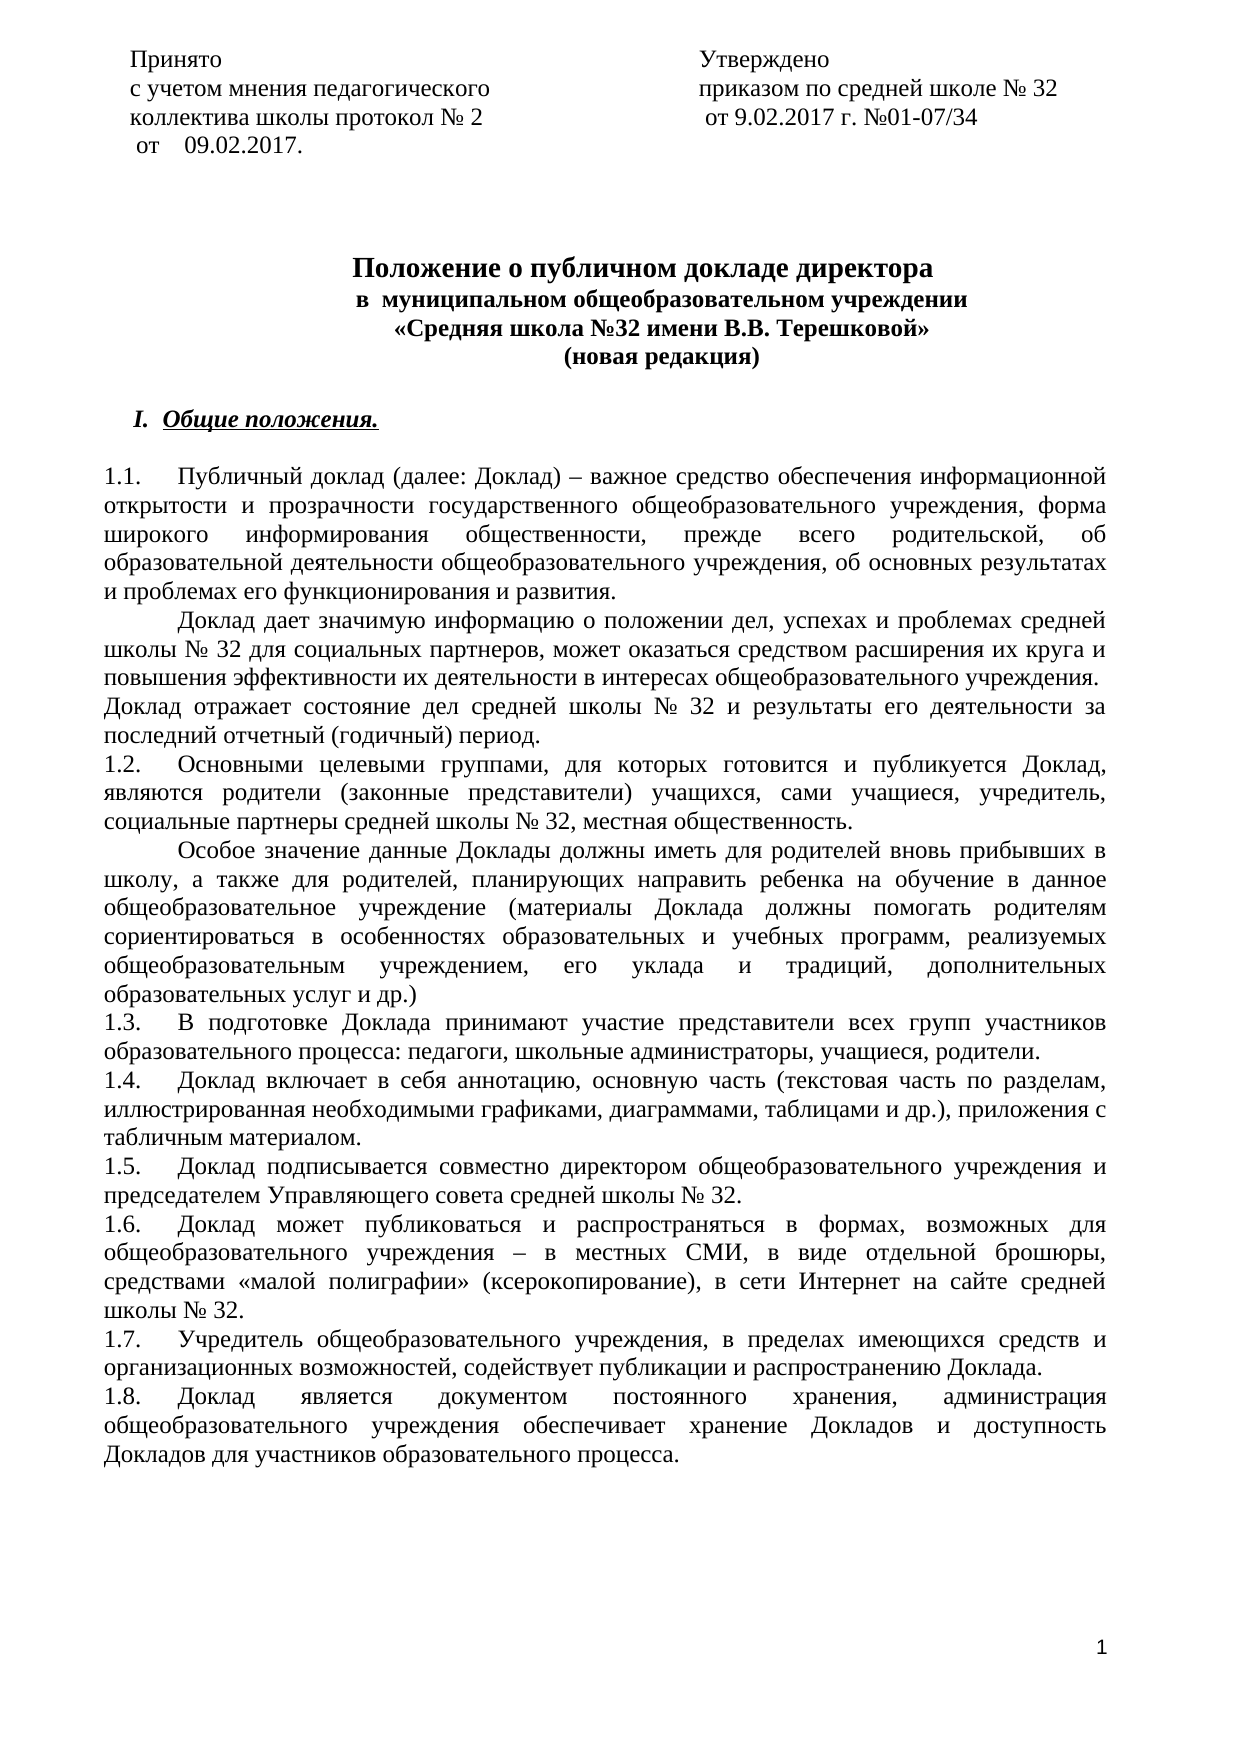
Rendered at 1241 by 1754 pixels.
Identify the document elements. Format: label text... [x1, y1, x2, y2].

list В подготовке Доклада принимают участие представители всех групп участников образовательного процесса: педагоги, школьные администраторы, учащиеся, родители. [103, 1007, 1107, 1065]
list Доклад отражает состояние дел средней школы № 32 и результаты его деятельности за последний отчетный (годичный) период. [103, 691, 1107, 749]
list Доклад дает значимую информацию о положении дел, успехах и проблемах средней школы № 32 для социальных партнеров, может оказаться средством расширения их круга и повышения эффективности их деятельности в интересах общеобразовательного учреждения. [103, 605, 1107, 691]
list Публичный доклад (далее: Доклад) – важное средство обеспечения информационной открытости и прозрачности государственного общеобразовательного учреждения, форма широкого информирования общественности, прежде всего родительской, об образовательной деятельности общеобразовательного учреждения, об основных результатах и проблемах его функционирования и развития. [103, 461, 1107, 605]
table_header Утверждено приказом по средней школе № 32 от 9.02.2017 г. №01-07/34 [651, 44, 1178, 217]
table_header Принято с учетом мнения педагогического коллектива школы протокол № 2 от 09.02.2017. [118, 44, 651, 217]
list в муниципальном общеобразовательном учреждении «Средняя школа №32 имени В.В. Терешковой» [216, 284, 1107, 341]
list Доклад включает в себя аннотацию, основную часть (текстовая часть по разделам, иллюстрированная необходимыми графиками, диаграммами, таблицами и др.), приложения с табличным материалом. [103, 1065, 1107, 1151]
text Положение о публичном докладе директора [178, 250, 1107, 284]
list Учредитель общеобразовательного учреждения, в пределах имеющихся средств и организационных возможностей, содействует публикации и распространению Доклада. [103, 1324, 1107, 1381]
list Доклад подписывается совместно директором общеобразовательного учреждения и председателем Управляющего совета средней школы № 32. [103, 1151, 1107, 1209]
list Основными целевыми группами, для которых готовится и публикуется Доклад, являются родители (законные представители) учащихся, сами учащиеся, учредитель, социальные партнеры средней школы № 32, местная общественность. [103, 749, 1107, 835]
list Общие положения. [133, 404, 1107, 432]
list Доклад является документом постоянного хранения, администрация общеобразовательного учреждения обеспечивает хранение Докладов и доступность Докладов для участников образовательного процесса. [103, 1381, 1107, 1467]
list Доклад может публиковаться и распространяться в формах, возможных для общеобразовательного учреждения – в местных СМИ, в виде отдельной брошюры, средствами «малой полиграфии» (ксерокопирование), в сети Интернет на сайте средней школы № 32. [103, 1209, 1107, 1324]
list Особое значение данные Доклады должны иметь для родителей вновь прибывших в школу, а также для родителей, планирующих направить ребенка на обучение в данное общеобразовательное учреждение (материалы Доклада должны помогать родителям сориентироваться в особенностях образовательных и учебных программ, реализуемых общеобразовательным учреждением, его уклада и традиций, дополнительных образовательных услуг и др.) [103, 835, 1107, 1007]
list (новая редакция) [216, 341, 1107, 370]
